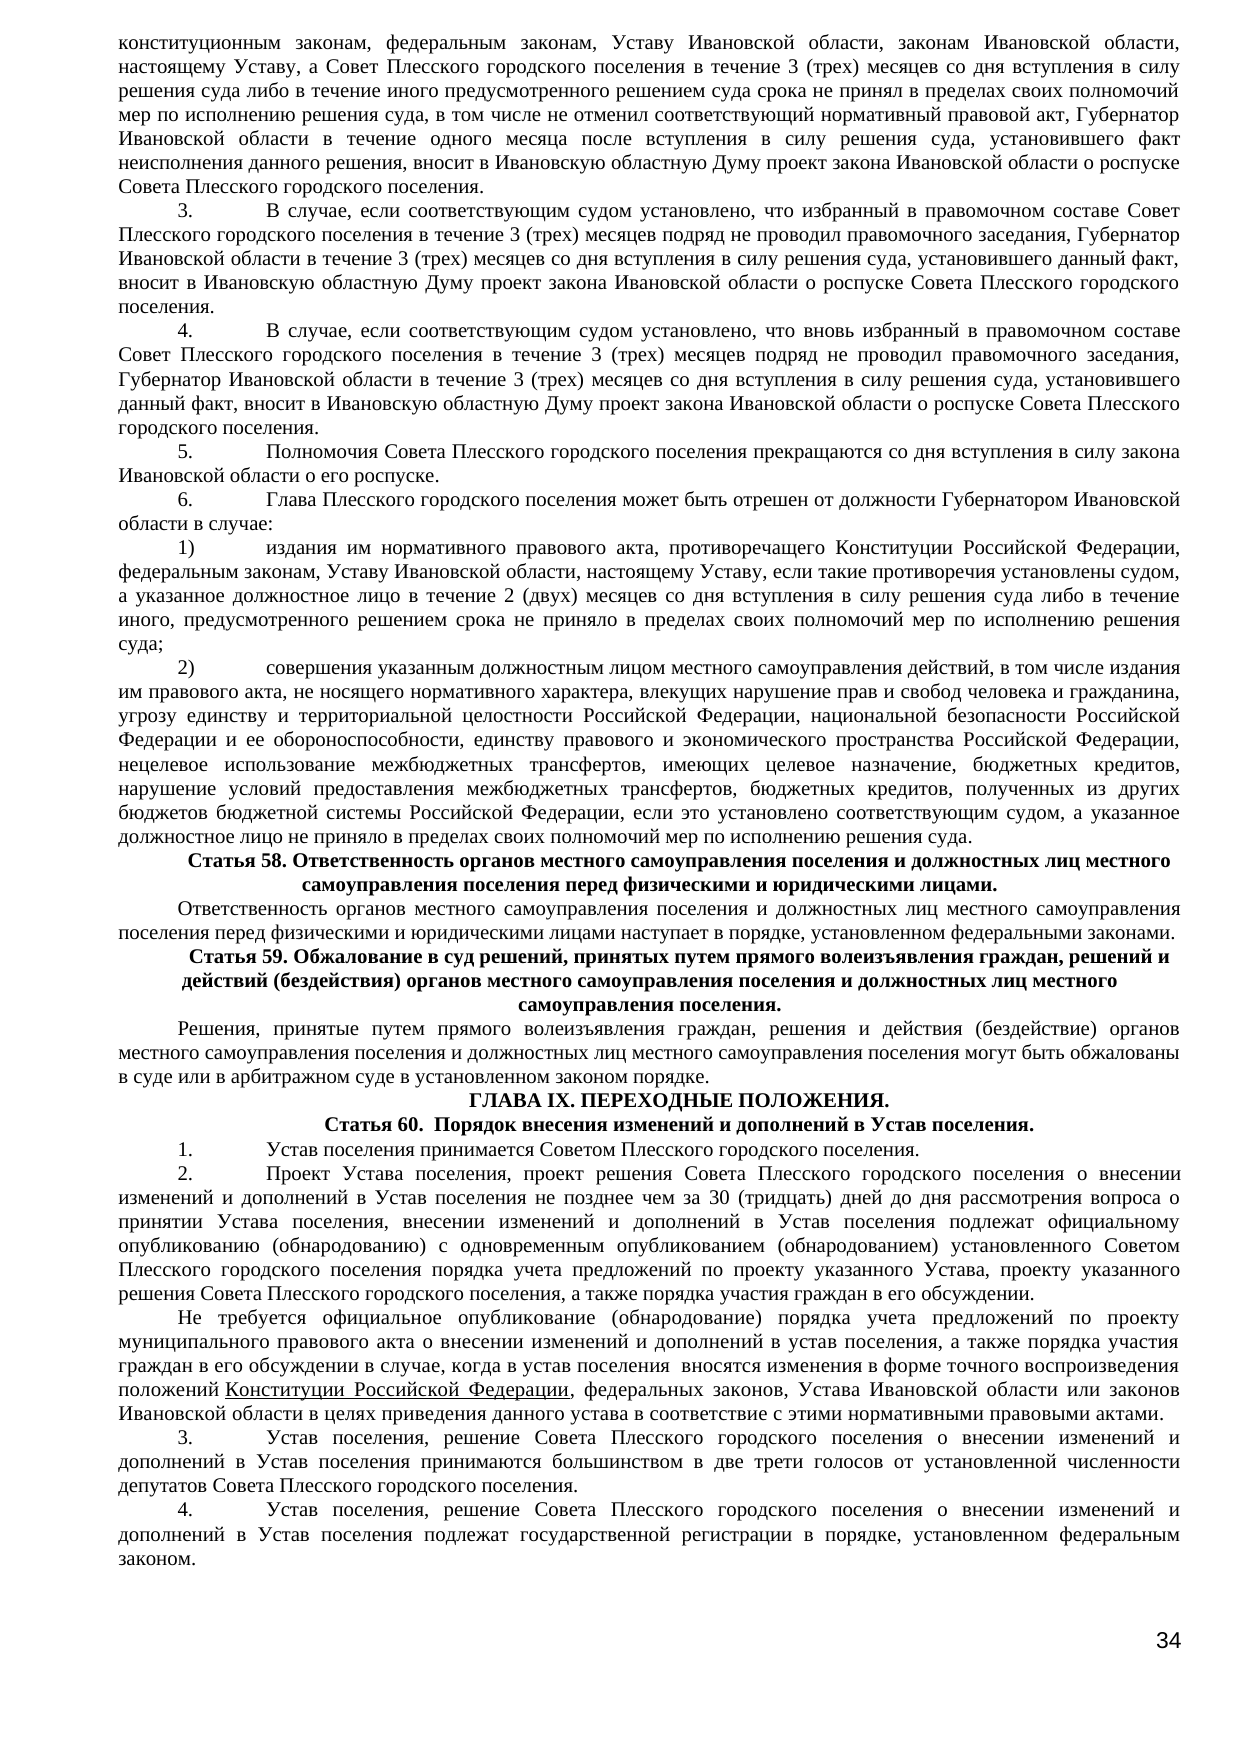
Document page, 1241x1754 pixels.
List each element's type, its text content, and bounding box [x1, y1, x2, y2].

list Устав поселения принимается Советом Плесского городского поселения. [118, 1136, 1181, 1161]
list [118, 29, 1181, 198]
list издания им нормативного правового акта, противоречащего Конституции Российской Федерации, федеральным законам, Уставу Ивановской области, настоящему Уставу, если такие противоречия установлены судом, а указанное должностное лицо в течение 2 (двух) месяцев со дня вступления в силу решения суда либо в течение иного, предусмотренного решением срока не приняло в пределах своих полномочий мер по исполнению решения суда; [118, 535, 1181, 655]
list Устав поселения, решение Совета Плесского городского поселения о внесении изменений и дополнений в Устав поселения подлежат государственной регистрации в порядке, установленном федеральным законом. [118, 1497, 1181, 1569]
list совершения указанным должностным лицом местного самоуправления действий, в том числе издания им правового акта, не носящего нормативного характера, влекущих нарушение прав и свобод человека и гражданина, угрозу единству и территориальной целостности Российской Федерации, национальной безопасности Российской Федерации и ее обороноспособности, единству правового и экономического пространства Российской Федерации, нецелевое использование межбюджетных трансфертов, имеющих целевое назначение, бюджетных кредитов, нарушение условий предоставления межбюджетных трансфертов, бюджетных кредитов, полученных из других бюджетов бюджетной системы Российской Федерации, если это установлено соответствующим судом, а указанное должностное лицо не приняло в пределах своих полномочий мер по исполнению решения суда. [118, 655, 1181, 848]
list Полномочия Совета Плесского городского поселения прекращаются со дня вступления в силу закона Ивановской области о его роспуске. [118, 439, 1181, 487]
list В случае, если соответствующим судом установлено, что вновь избранный в правомочном составе Совет Плесского городского поселения в течение 3 (трех) месяцев подряд не проводил правомочного заседания, Губернатор Ивановской области в течение 3 (трех) месяцев со дня вступления в силу решения суда, установившего данный факт, вносит в Ивановскую областную Думу проект закона Ивановской области о роспуске Совета Плесского городского поселения. [118, 318, 1181, 439]
list В случае, если соответствующим судом установлено, что избранный в правомочном составе Совет Плесского городского поселения в течение 3 (трех) месяцев подряд не проводил правомочного заседания, Губернатор Ивановской области в течение 3 (трех) месяцев со дня вступления в силу решения суда, установившего данный факт, вносит в Ивановскую областную Думу проект закона Ивановской области о роспуске Совета Плесского городского поселения. [118, 198, 1181, 318]
text ГЛАВА IX. ПЕРЕХОДНЫЕ ПОЛОЖЕНИЯ. [118, 1088, 1181, 1112]
text Решения, принятые путем прямого волеизъявления граждан, решения и действия (бездействие) органов местного самоуправления поселения и должностных лиц местного самоуправления поселения могут быть обжалованы в суде или в арбитражном суде в установленном законом порядке. [118, 1016, 1181, 1088]
list Устав поселения, решение Совета Плесского городского поселения о внесении изменений и дополнений в Устав поселения принимаются большинством в две трети голосов от установленной численности депутатов Совета Плесского городского поселения. [118, 1425, 1181, 1497]
text Статья 60. Порядок внесения изменений и дополнений в Устав поселения. [118, 1112, 1181, 1136]
list Глава Плесского городского поселения может быть отрешен от должности Губернатором Ивановской области в случае: [118, 487, 1181, 535]
text Ответственность органов местного самоуправления поселения и должностных лиц местного самоуправления поселения перед физическими и юридическими лицами наступает в порядке, установленном федеральными законами. [118, 896, 1181, 944]
text Статья 59. Обжалование в суд решений, принятых путем прямого волеизъявления граждан, решений и действий (бездействия) органов местного самоуправления поселения и должностных лиц местного самоуправления поселения. [118, 944, 1181, 1016]
text Не требуется официальное опубликование (обнародование) порядка учета предложений по проекту муниципального правового акта о внесении изменений и дополнений в устав поселения, а также порядка участия граждан в его обсуждении в случае, когда в устав поселения вносятся изменения в форме точного воспроизведения положений Конституции Российской Федерации, федеральных законов, Устава Ивановской области или законов Ивановской области в целях приведения данного устава в соответствие с этими нормативными правовыми актами. [118, 1305, 1181, 1425]
list Проект Устава поселения, проект решения Совета Плесского городского поселения о внесении изменений и дополнений в Устав поселения не позднее чем за 30 (тридцать) дней до дня рассмотрения вопроса о принятии Устава поселения, внесении изменений и дополнений в Устав поселения подлежат официальному опубликованию (обнародованию) с одновременным опубликованием (обнародованием) установленного Советом Плесского городского поселения порядка учета предложений по проекту указанного Устава, проекту указанного решения Совета Плесского городского поселения, а также порядка участия граждан в его обсуждении. [118, 1161, 1181, 1305]
text Статья 58. Ответственность органов местного самоуправления поселения и должностных лиц местного самоуправления поселения перед физическими и юридическими лицами. [118, 848, 1181, 896]
